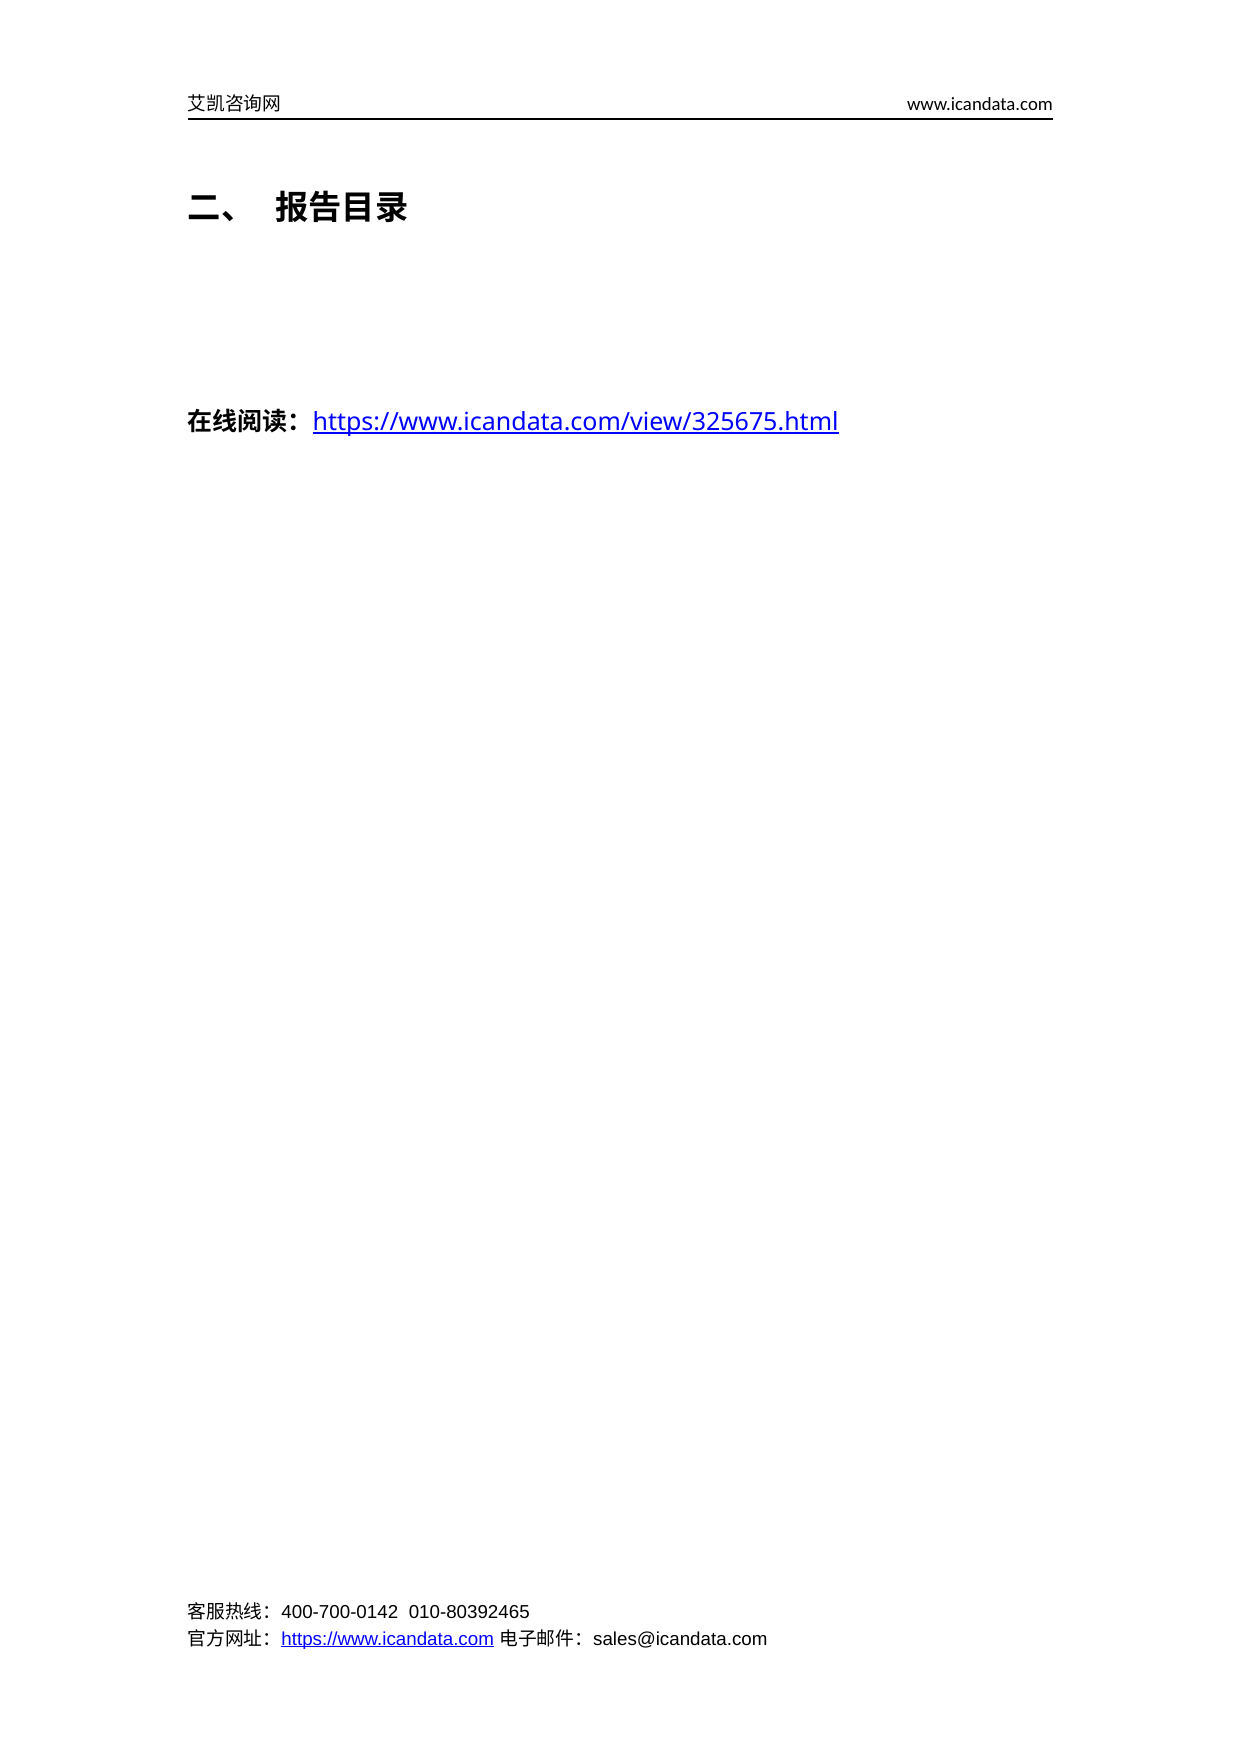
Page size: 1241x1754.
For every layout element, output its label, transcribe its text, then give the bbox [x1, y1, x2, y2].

subtitle 报告目录 [187, 172, 1053, 237]
text 在线阅读：https://www.icandata.com/view/325675.html [187, 387, 1053, 452]
